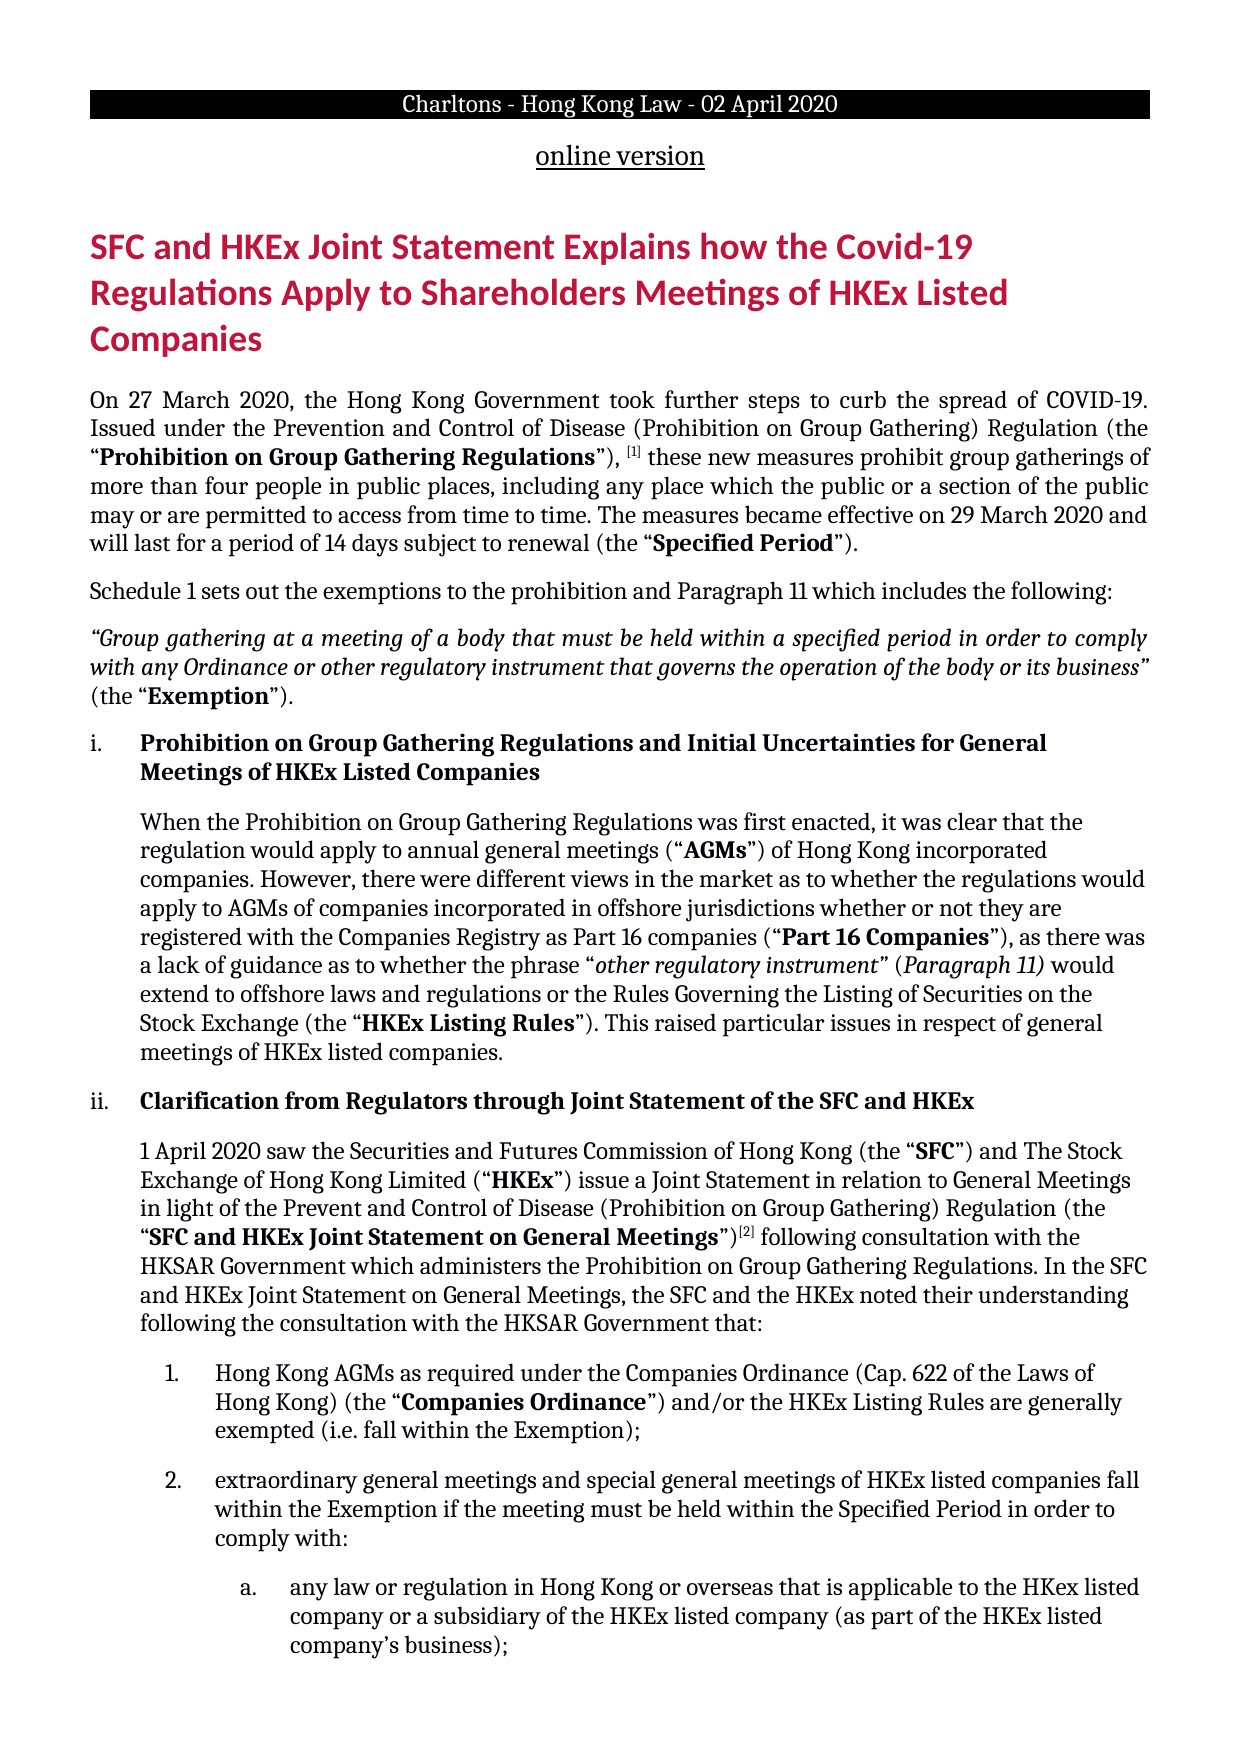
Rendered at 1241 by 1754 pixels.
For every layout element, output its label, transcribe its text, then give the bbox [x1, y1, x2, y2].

list Hong Kong AGMs as required under the Companies Ordinance (Cap. 622 of the Laws of Hong Kong) (the “Companies Ordinance”) and/or the HKEx Listing Rules are generally exempted (i.e. fall within the Exemption); [165, 1359, 1150, 1445]
text Charltons - Hong Kong Law - 02 April 2020 [90, 90, 1150, 119]
list Clarification from Regulators through Joint Statement of the SFC and HKEx [90, 1087, 1150, 1116]
text “Group gathering at a meeting of a body that must be held within a specified period in order to comply with any Ordinance or other regulatory instrument that governs the operation of the body or its business” (the “Exemption”). [90, 624, 1150, 711]
text online version [90, 139, 1150, 173]
list any law or regulation in Hong Kong or overseas that is applicable to the HKex listed company or a subsidiary of the HKEx listed company (as part of the HKEx listed company’s business); [240, 1573, 1150, 1659]
list When the Prohibition on Group Gathering Regulations was first enacted, it was clear that the regulation would apply to annual general meetings (“AGMs”) of Hong Kong incorporated companies. However, there were different views in the market as to whether the regulations would apply to AGMs of companies incorporated in offshore jurisdictions whether or not they are registered with the Companies Registry as Part 16 companies (“Part 16 Companies”), as there was a lack of guidance as to whether the phrase “other regulatory instrument” (Paragraph 11) would extend to offshore laws and regulations or the Rules Governing the Listing of Securities on the Stock Exchange (the “HKEx Listing Rules”). This raised particular issues in respect of general meetings of HKEx listed companies. [90, 808, 1150, 1066]
list extraordinary general meetings and special general meetings of HKEx listed companies fall within the Exemption if the meeting must be held within the Specified Period in order to comply with: [165, 1466, 1150, 1552]
title SFC and HKEx Joint Statement Explains how the Covid-19 Regulations Apply to Shareholders Meetings of HKEx Listed Companies [90, 223, 1150, 361]
text On 27 March 2020, the Hong Kong Government took further steps to curb the spread of COVID-19. Issued under the Prevention and Control of Disease (Prohibition on Group Gathering) Regulation (the “Prohibition on Group Gathering Regulations”), [1] these new measures prohibit group gatherings of more than four people in public places, including any place which the public or a section of the public may or are permitted to access from time to time. The measures became effective on 29 March 2020 and will last for a period of 14 days subject to renewal (the “Specified Period”). [90, 386, 1150, 558]
text Schedule 1 sets out the exemptions to the prohibition and Paragraph 11 which includes the following: [90, 577, 1150, 606]
list 1 April 2020 saw the Securities and Futures Commission of Hong Kong (the “SFC”) and The Stock Exchange of Hong Kong Limited (“HKEx”) issue a Joint Statement in relation to General Meetings in light of the Prevent and Control of Disease (Prohibition on Group Gathering) Regulation (the “SFC and HKEx Joint Statement on General Meetings”)[2] following consultation with the HKSAR Government which administers the Prohibition on Group Gathering Regulations. In the SFC and HKEx Joint Statement on General Meetings, the SFC and the HKEx noted their understanding following the consultation with the HKSAR Government that: [90, 1137, 1150, 1338]
list Prohibition on Group Gathering Regulations and Initial Uncertainties for General Meetings of HKEx Listed Companies [90, 729, 1150, 787]
